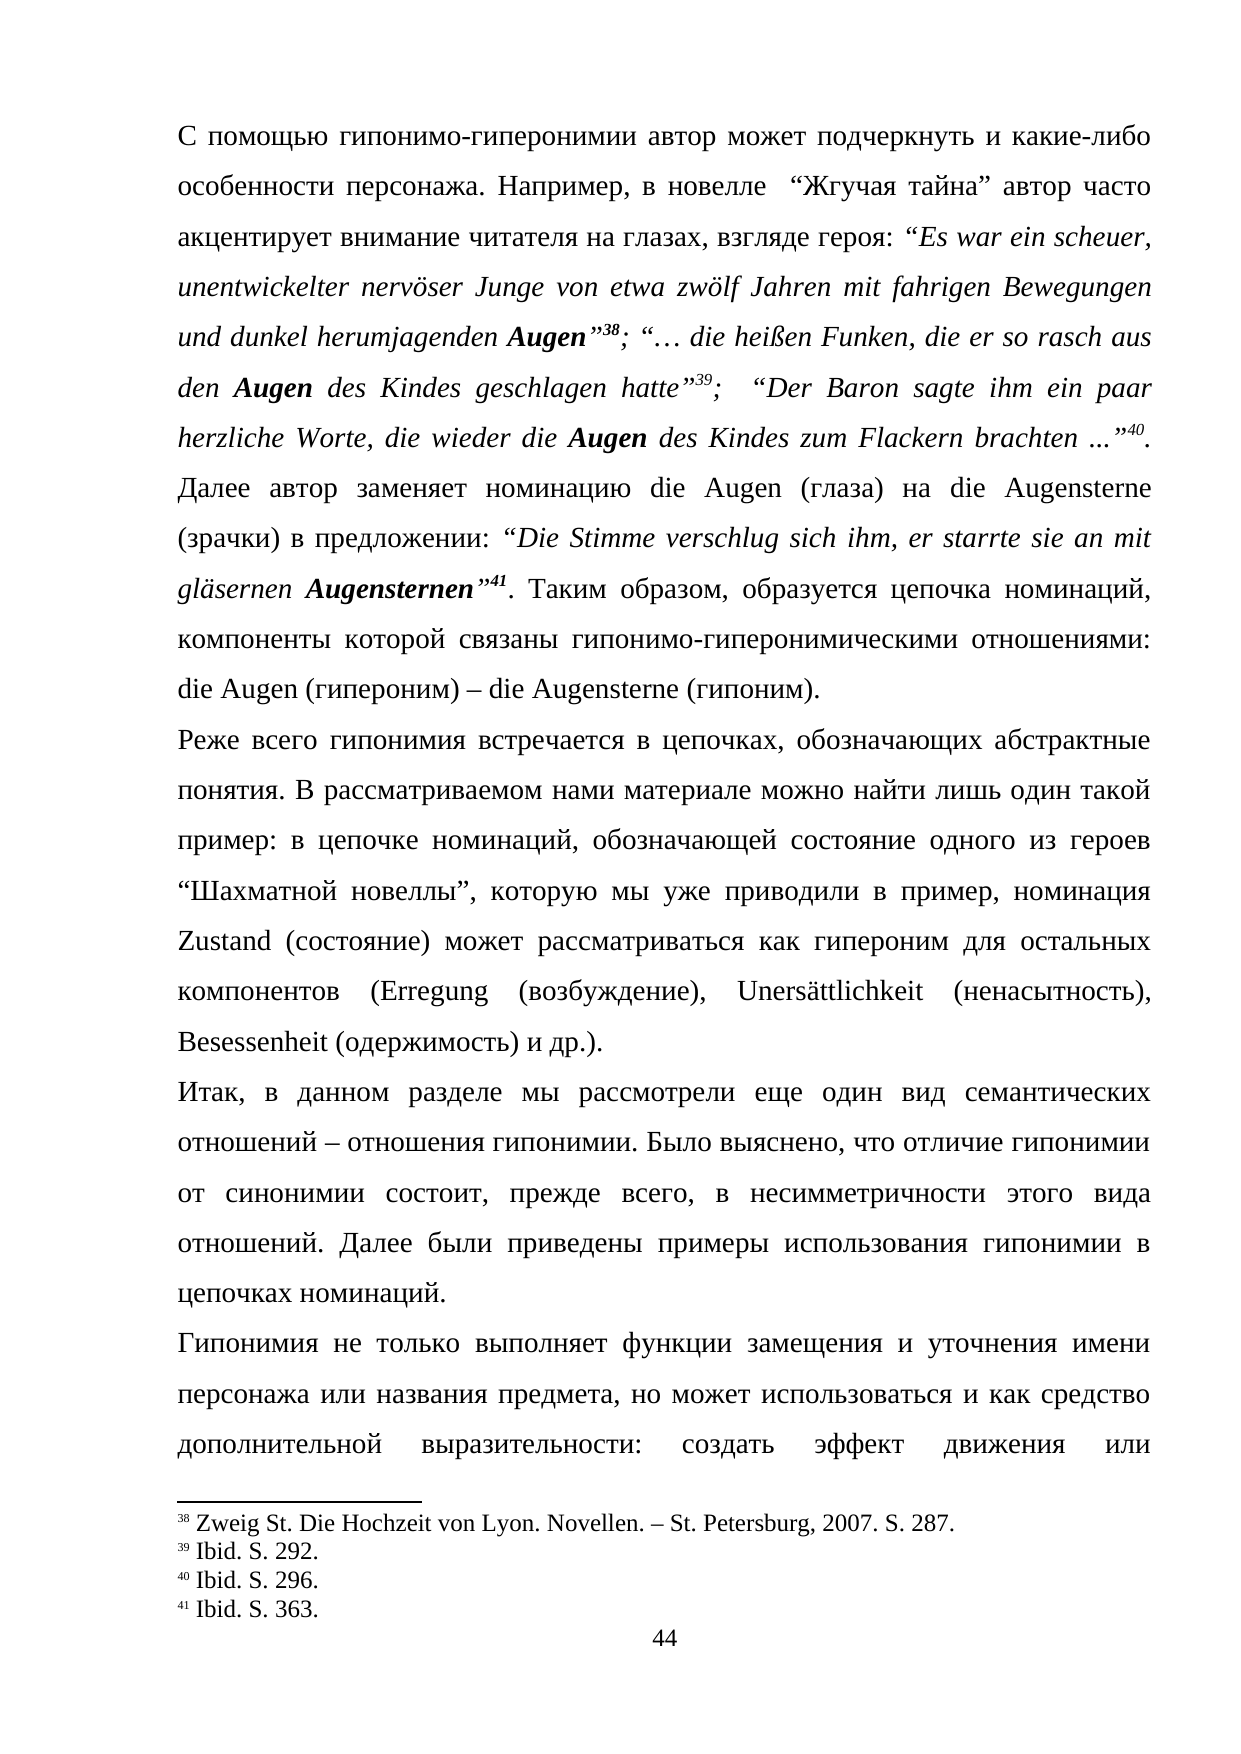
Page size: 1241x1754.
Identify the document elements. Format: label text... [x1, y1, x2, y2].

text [177, 1326, 1152, 1460]
text Итак, в данном разделе мы рассмотрели еще один вид семантических отношений – отношения гипонимии. Было выяснено, что отличие гипонимии от синонимии состоит, прежде всего, в несимметричности этого вида отношений. Далее были приведены примеры использования гипонимии в цепочках номинаций. [177, 1074, 1152, 1309]
text С помощью гипонимо-гиперонимии автор может подчеркнуть и какие-либо особенности персонажа. Например, в новелле “Жгучая тайна” автор часто акцентирует внимание читателя на глазах, взгляде героя: “Es war ein scheuer, unentwickelter nervöser Junge von etwa zwölf Jahren mit fahrigen Bewegungen und dunkel herumjagenden Augen”; “… die heißen Funken, die er so rasch aus den Augen des Kindes geschlagen hatte”; “Der Baron sagte ihm ein paar herzliche Worte, die wieder die Augen des Kindes zum Flackern brachten ...”. Далее автор заменяет номинацию die Augen (глаза) на die Augensterne (зрачки) в предложении: “Die Stimme verschlug sich ihm, er starrte sie an mit gläsernen Augensternen”. Таким образом, образуется цепочка номинаций, компоненты которой связаны гипонимо-гиперонимическими отношениями: die Augen (гипероним) – die Augensterne (гипоним). [177, 118, 1152, 705]
text Реже всего гипонимия встречается в цепочках, обозначающих абстрактные понятия. В рассматриваемом нами материале можно найти лишь один такой пример: в цепочке номинаций, обозначающей состояние одного из героев “Шахматной новеллы”, которую мы уже приводили в пример, номинация Zustand (состояние) может рассматриваться как гипероним для остальных компонентов (Erregung (возбуждение), Unersättlichkeit (ненасытность), Besessenheit (одержимость) и др.). [177, 722, 1152, 1057]
